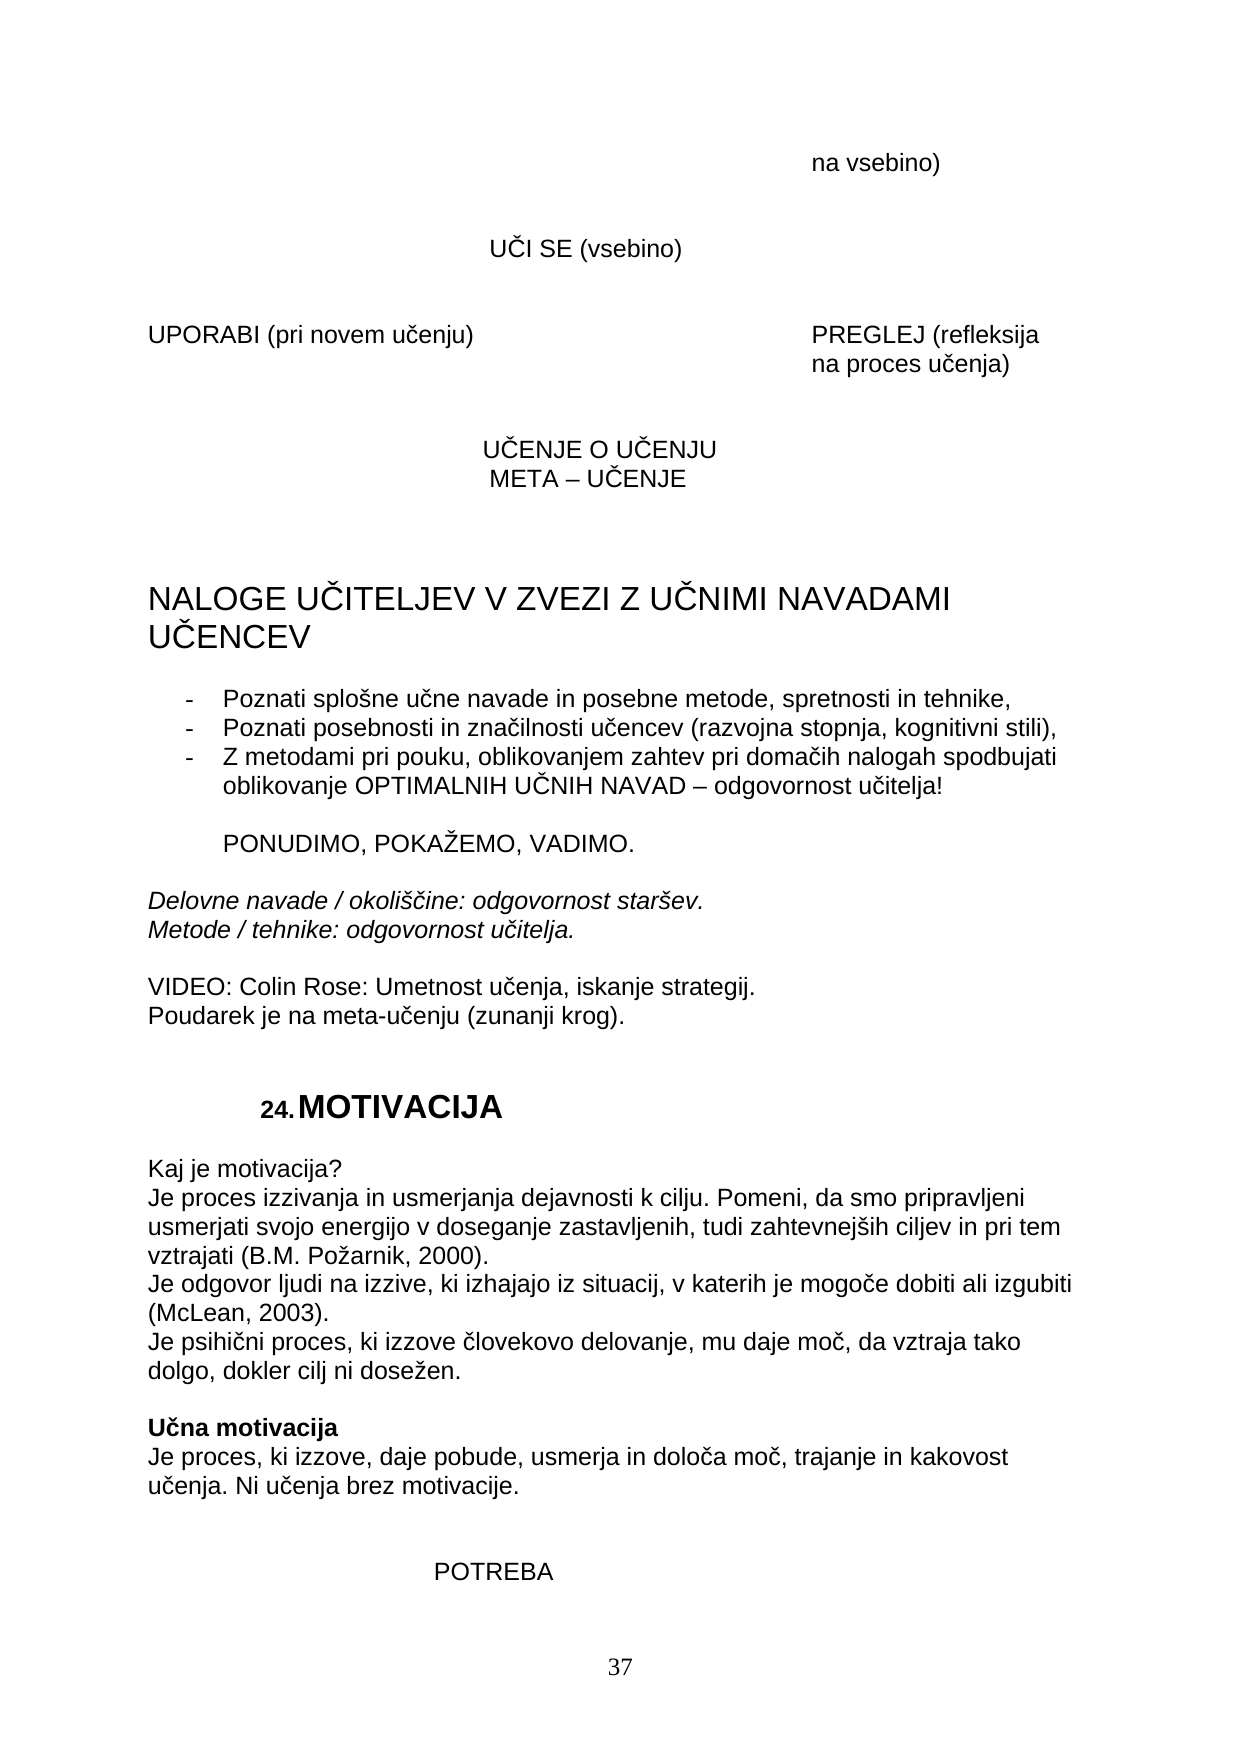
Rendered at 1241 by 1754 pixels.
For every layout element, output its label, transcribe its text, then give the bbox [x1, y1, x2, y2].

text Kaj je motivacija? [148, 1154, 1093, 1183]
text UPORABI (pri novem učenju) PREGLEJ (refleksija [148, 320, 1093, 349]
text Je proces, ki izzove, daje pobude, usmerja in določa moč, trajanje in kakovost učenja. Ni učenja brez motivacije. [148, 1442, 1093, 1499]
text Je odgovor ljudi na izzive, ki izhajajo iz situacij, v katerih je mogoče dobiti ali izgubiti (McLean, 2003). [148, 1269, 1093, 1327]
text POTREBA [148, 1557, 1093, 1586]
text META – UČENJE [148, 464, 1093, 493]
text PONUDIMO, POKAŽEMO, VADIMO. [223, 828, 1093, 857]
text UČENJE O UČENJU [148, 435, 1093, 464]
text Je proces izzivanja in usmerjanja dejavnosti k cilju. Pomeni, da smo pripravljeni usmerjati svojo energijo v doseganje zastavljenih, tudi zahtevnejših ciljev in pri tem vztrajati (B.M. Požarnik, 2000). [148, 1183, 1093, 1269]
text na vsebino) [148, 148, 1093, 176]
text Delovne navade / okoliščine: odgovornost staršev. [148, 886, 1093, 915]
text Je psihični proces, ki izzove človekovo delovanje, mu daje moč, da vztraja tako dolgo, dokler cilj ni dosežen. [148, 1327, 1093, 1384]
list Z metodami pri pouku, oblikovanjem zahtev pri domačih nalogah spodbujati oblikovanje OPTIMALNIH UČNIH NAVAD – odgovornost učitelja! [185, 742, 1093, 800]
text na proces učenja) [148, 349, 1093, 378]
text UČI SE (vsebino) [148, 234, 1093, 263]
text Poudarek je na meta-učenju (zunanji krog). [148, 1001, 1093, 1030]
list Poznati splošne učne navade in posebne metode, spretnosti in tehnike, [185, 684, 1093, 713]
list Poznati posebnosti in značilnosti učencev (razvojna stopnja, kognitivni stili), [185, 713, 1093, 742]
text Metode / tehnike: odgovornost učitelja. [148, 915, 1093, 943]
list MOTIVACIJA [260, 1087, 1093, 1126]
text NALOGE UČITELJEV V ZVEZI Z UČNIMI NAVADAMI UČENCEV [148, 579, 1093, 656]
text VIDEO: Colin Rose: Umetnost učenja, iskanje strategij. [148, 972, 1093, 1001]
text Učna motivacija [148, 1413, 1093, 1442]
